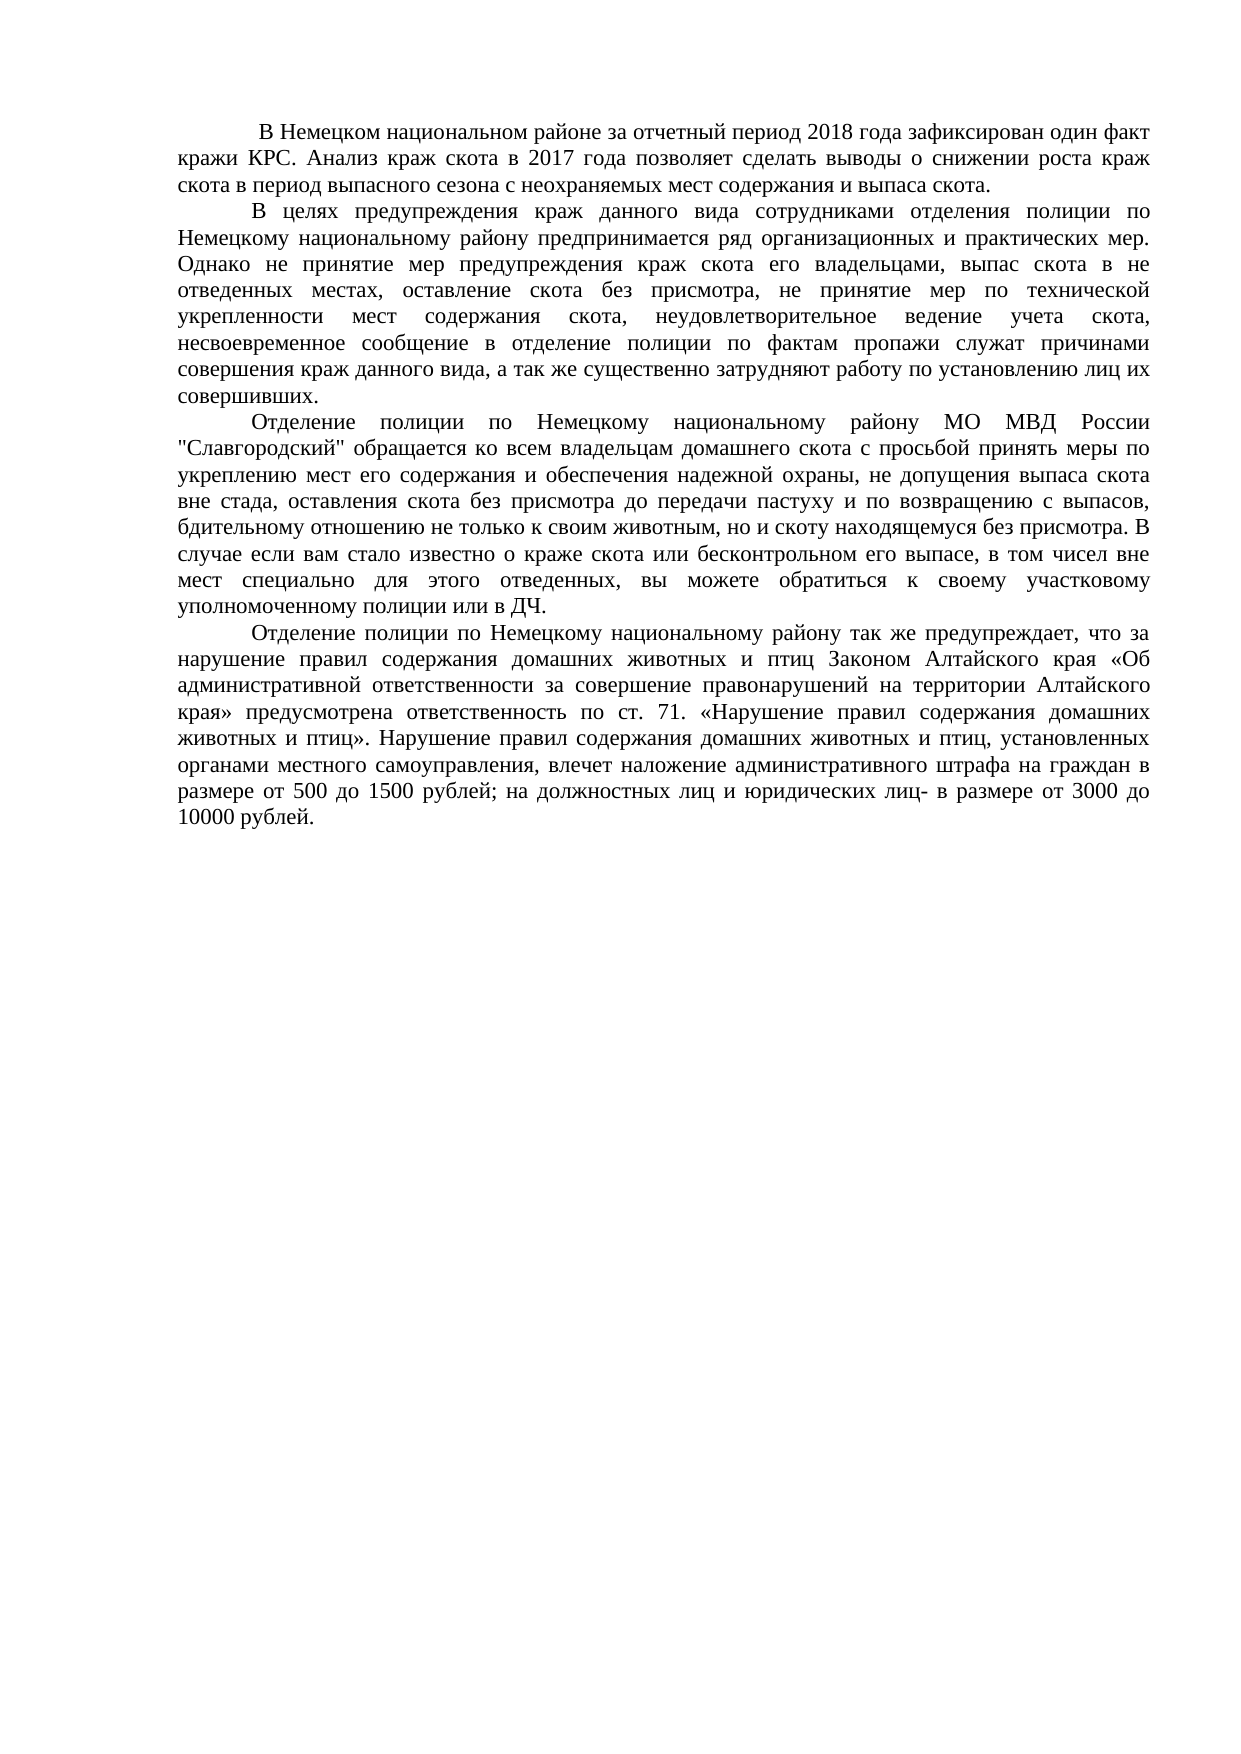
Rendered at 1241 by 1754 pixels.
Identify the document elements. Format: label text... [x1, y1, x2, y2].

text Отделение полиции по Немецкому национальному району МО МВД России "Славгородский" обращается ко всем владельцам домашнего скота с просьбой принять меры по укреплению мест его содержания и обеспечения надежной охраны, не допущения выпаса скота вне стада, оставления скота без присмотра до передачи пастуху и по возвращению с выпасов, бдительному отношению не только к своим животным, но и скоту находящемуся без присмотра. В случае если вам стало известно о краже скота или бесконтрольном его выпасе, в том чисел вне мест специально для этого отведенных, вы можете обратиться к своему участковому уполномоченному полиции или в ДЧ. [177, 408, 1152, 619]
text Отделение полиции по Немецкому национальному району так же предупреждает, что за нарушение правил содержания домашних животных и птиц Законом Алтайского края «Об административной ответственности за совершение правонарушений на территории Алтайского края» предусмотрена ответственность по ст. 71. «Нарушение правил содержания домашних животных и птиц». Нарушение правил содержания домашних животных и птиц, установленных органами местного самоуправления, влечет наложение административного штрафа на граждан в размере от 500 до 1500 рублей; на должностных лиц и юридических лиц- в размере от 3000 до 10000 рублей. [177, 619, 1152, 830]
text В Немецком национальном районе за отчетный период 2018 года зафиксирован один факт кражи КРС. Анализ краж скота в 2017 года позволяет сделать выводы о снижении роста краж скота в период выпасного сезона с неохраняемых мест содержания и выпаса скота. [177, 118, 1152, 197]
text В целях предупреждения краж данного вида сотрудниками отделения полиции по Немецкому национальному району предпринимается ряд организационных и практических мер. Однако не принятие мер предупреждения краж скота его владельцами, выпас скота в не отведенных местах, оставление скота без присмотра, не принятие мер по технической укрепленности мест содержания скота, неудовлетворительное ведение учета скота, несвоевременное сообщение в отделение полиции по фактам пропажи служат причинами совершения краж данного вида, а так же существенно затрудняют работу по установлению лиц их совершивших. [177, 197, 1152, 408]
